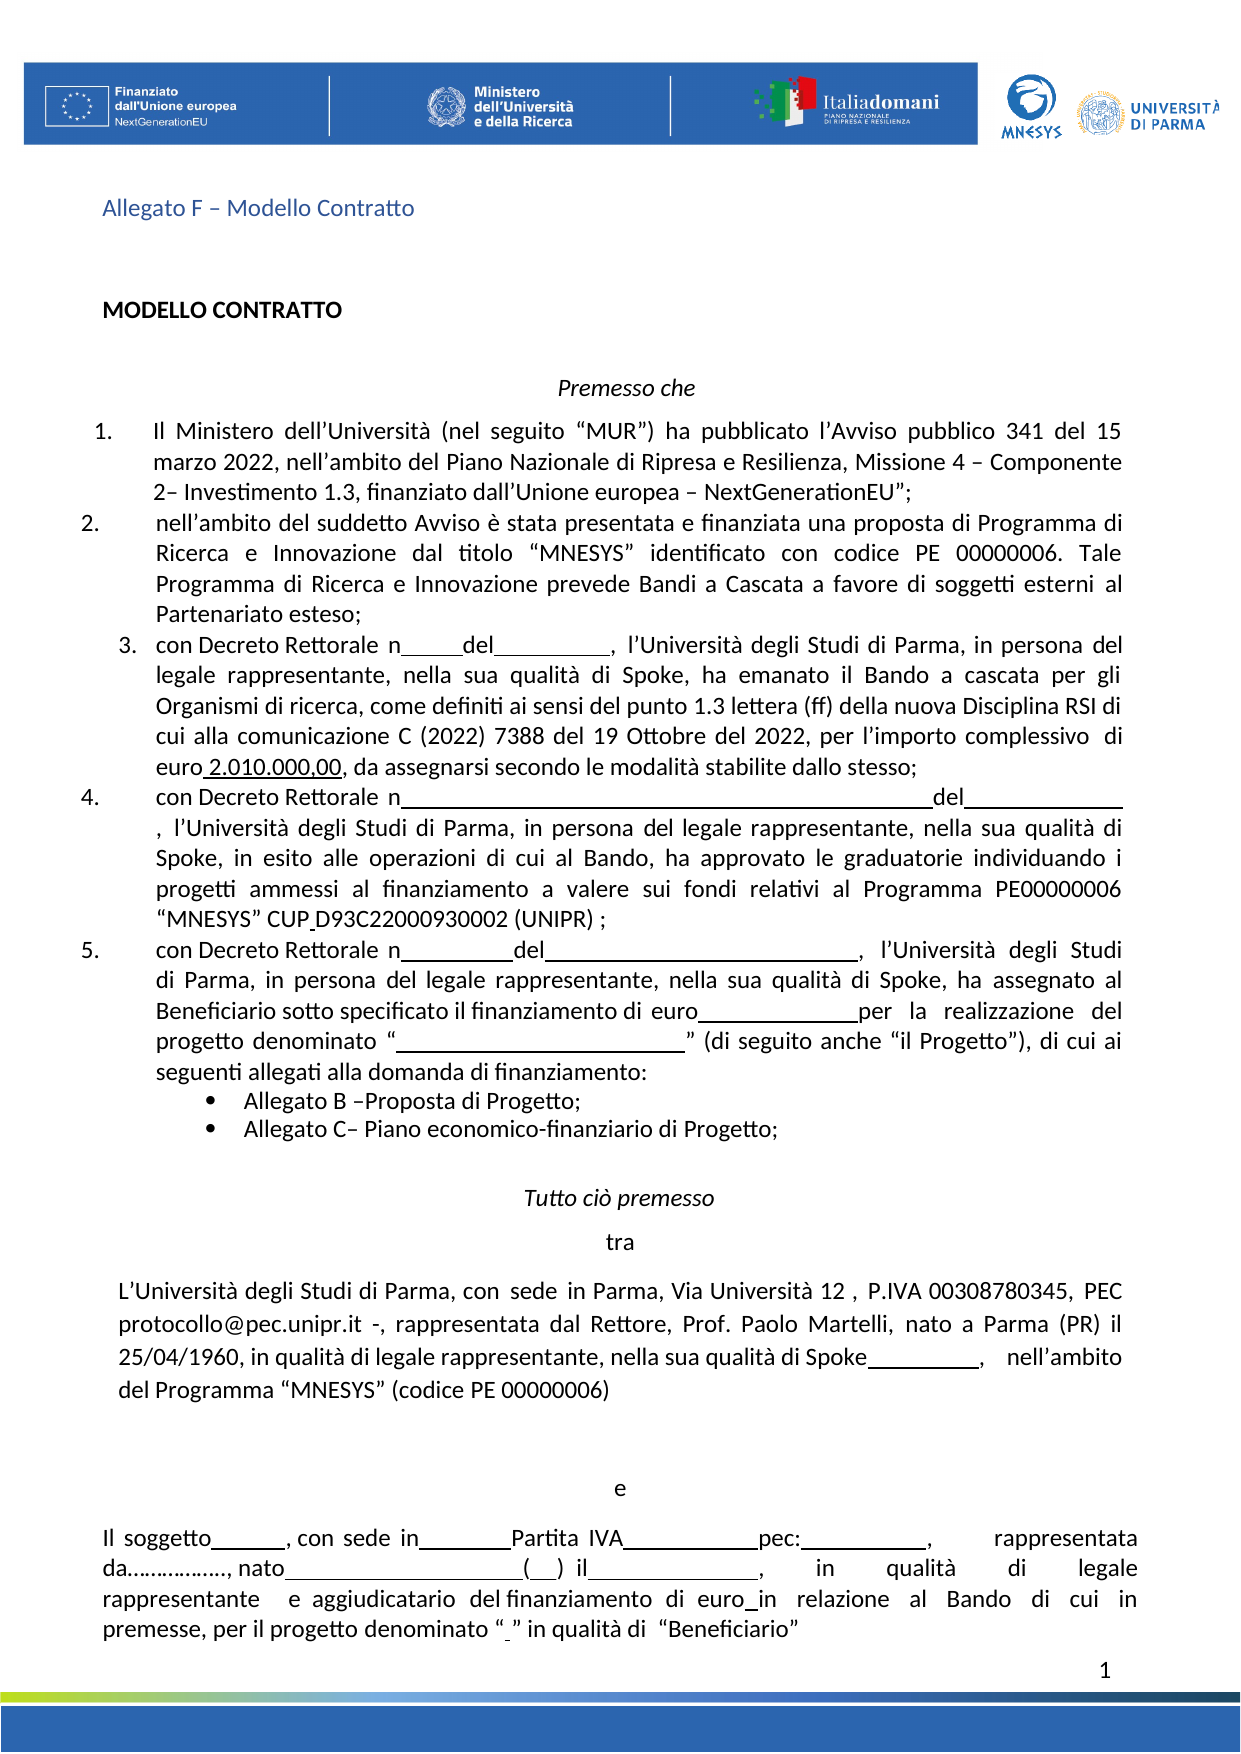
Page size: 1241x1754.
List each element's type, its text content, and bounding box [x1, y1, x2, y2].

text Allegato F – Modello Contratto [102, 192, 1138, 222]
text MODELLO CONTRATTO [102, 294, 1138, 325]
text L’Università degli Studi di Parma, con sede in Parma, Via Università 12 , P.IVA 00308780345, PEC protocollo@pec.unipr.it -, rappresentata dal Rettore, Prof. Paolo Martelli, nato a Parma (PR) il 25/04/1960, in qualità di legale rappresentante, nella sua qualità di Spoke , nell’ambito del Programma “MNESYS” (codice PE 00000006) [118, 1275, 1122, 1404]
list con Decreto Rettorale n del , l’Università degli Studi di Parma, in persona del legale rappresentante, nella sua qualità di Spoke, in esito alle operazioni di cui al Bando, ha approvato le graduatorie individuando i progetti ammessi al finanziamento a valere sui fondi relativi al Programma PE00000006 “MNESYS” CUP D93C22000930002 (UNIPR) ; [81, 781, 1123, 934]
list con Decreto Rettorale n del , l’Università degli Studi di Parma, in persona del legale rappresentante, nella sua qualità di Spoke, ha assegnato al Beneficiario sotto specificato il finanziamento di euro per la realizzazione del progetto denominato “ ” (di seguito anche “il Progetto”), di cui ai seguenti allegati alla domanda di finanziamento: [81, 934, 1122, 1087]
text Tutto ciò premesso [102, 1183, 1138, 1213]
list nell’ambito del suddetto Avviso è stata presentata e finanziata una proposta di Programma di Ricerca e Innovazione dal titolo “MNESYS” identificato con codice PE 00000006. Tale Programma di Ricerca e Innovazione prevede Bandi a Cascata a favore di soggetti esterni al Partenariato esteso; [81, 507, 1123, 629]
list Allegato C– Piano economico-finanziario di Progetto; [206, 1115, 1138, 1143]
list Allegato B –Proposta di Progetto; [206, 1087, 1138, 1115]
text e [102, 1473, 1138, 1503]
text tra [102, 1226, 1138, 1256]
picture [1075, 90, 1219, 135]
list Il Ministero dell’Università (nel seguito “MUR”) ha pubblicato l’Avviso pubblico 341 del 15 marzo 2022, nell’ambito del Piano Nazionale di Ripresa e Resilienza, Missione 4 – Componente 2– Investimento 1.3, finanziato dall’Unione europea – NextGenerationEU”; [94, 415, 1123, 507]
picture [16, 52, 1066, 152]
text Premesso che [557, 372, 1138, 403]
list con Decreto Rettorale n del , l’Università degli Studi di Parma, in persona del legale rappresentante, nella sua qualità di Spoke, ha emanato il Bando a cascata per gli Organismi di ricerca, come definiti ai sensi del punto 1.3 lettera (ff) della nuova Disciplina RSI di cui alla comunicazione C (2022) 7388 del 19 Ottobre del 2022, per l’importo complessivo di euro 2.010.000,00, da assegnarsi secondo le modalità stabilite dallo stesso; [118, 629, 1123, 781]
picture [0, 1692, 1241, 1752]
text Il soggetto , con sede in Partita IVA pec: , rappresentata da…………….., nato ( ) il , in qualità di legale rappresentante e aggiudicatario del finanziamento di euro in relazione al Bando di cui in premesse, per il progetto denominato “ ” in qualità di “Beneficiario” [102, 1522, 1138, 1644]
